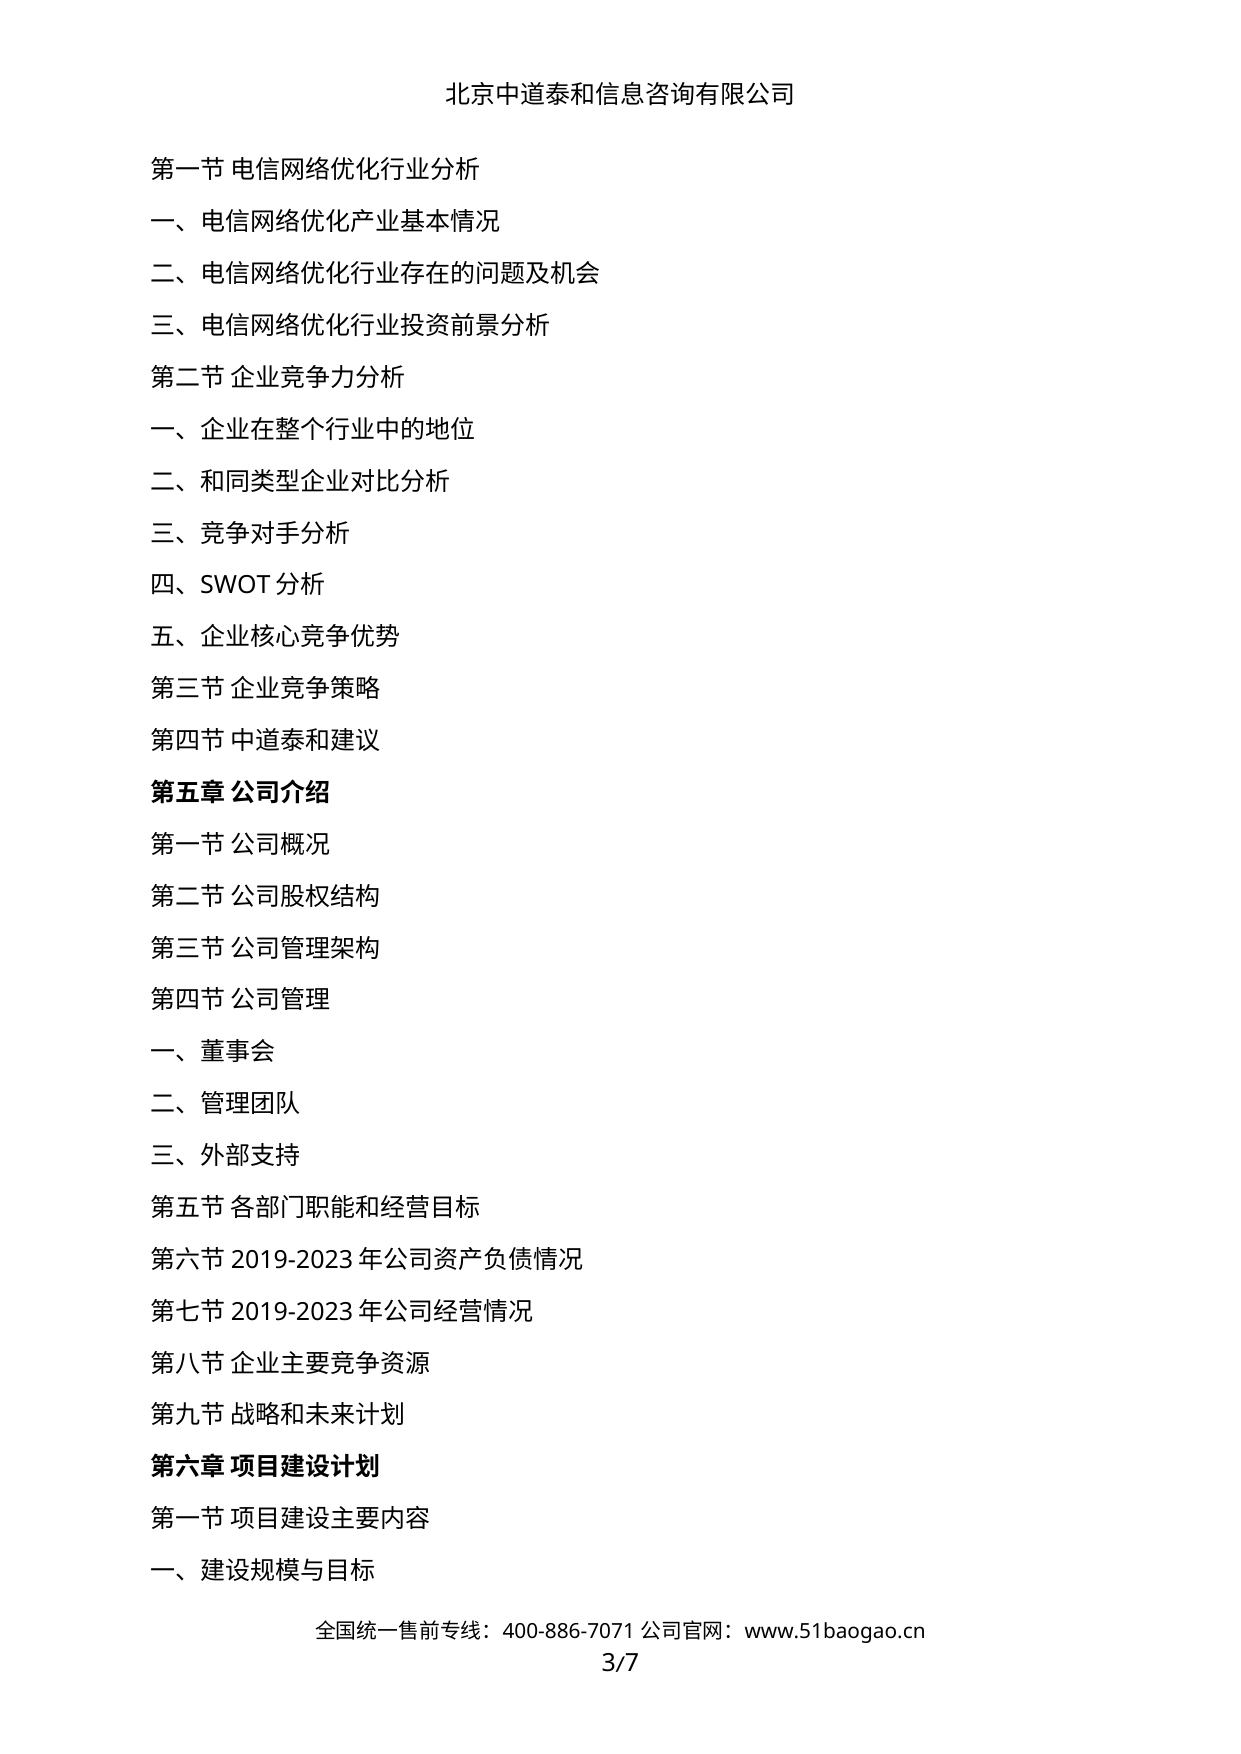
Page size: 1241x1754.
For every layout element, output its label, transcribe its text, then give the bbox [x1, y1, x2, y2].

text 第九节 战略和未来计划 [150, 1395, 1090, 1431]
text 第四节 公司管理 [150, 980, 1090, 1016]
text 第七节 2019-2023年公司经营情况 [150, 1291, 1090, 1327]
text 三、竞争对手分析 [150, 513, 1090, 549]
text 第三节 公司管理架构 [150, 928, 1090, 964]
text 第一节 项目建设主要内容 [150, 1499, 1090, 1535]
text 第六章 项目建设计划 [150, 1447, 1090, 1483]
text 第二节 企业竞争力分析 [150, 357, 1090, 394]
text 第八节 企业主要竞争资源 [150, 1343, 1090, 1379]
text 三、外部支持 [150, 1136, 1090, 1172]
text 一、建设规模与目标 [150, 1551, 1090, 1587]
text 第一节 公司概况 [150, 824, 1090, 861]
text 二、管理团队 [150, 1084, 1090, 1120]
text 四、SWOT分析 [150, 565, 1090, 601]
text 第六节 2019-2023年公司资产负债情况 [150, 1239, 1090, 1276]
text 第五节 各部门职能和经营目标 [150, 1187, 1090, 1224]
text 二、和同类型企业对比分析 [150, 461, 1090, 497]
text 三、电信网络优化行业投资前景分析 [150, 306, 1090, 342]
text 一、电信网络优化产业基本情况 [150, 202, 1090, 238]
text 五、企业核心竞争优势 [150, 617, 1090, 653]
text 一、企业在整个行业中的地位 [150, 409, 1090, 446]
text 第三节 企业竞争策略 [150, 669, 1090, 705]
text 第四节 中道泰和建议 [150, 721, 1090, 757]
text 第五章 公司介绍 [150, 772, 1090, 809]
text 第一节 电信网络优化行业分析 [150, 150, 1090, 186]
text 一、董事会 [150, 1032, 1090, 1068]
text 二、电信网络优化行业存在的问题及机会 [150, 254, 1090, 290]
text 第二节 公司股权结构 [150, 876, 1090, 912]
